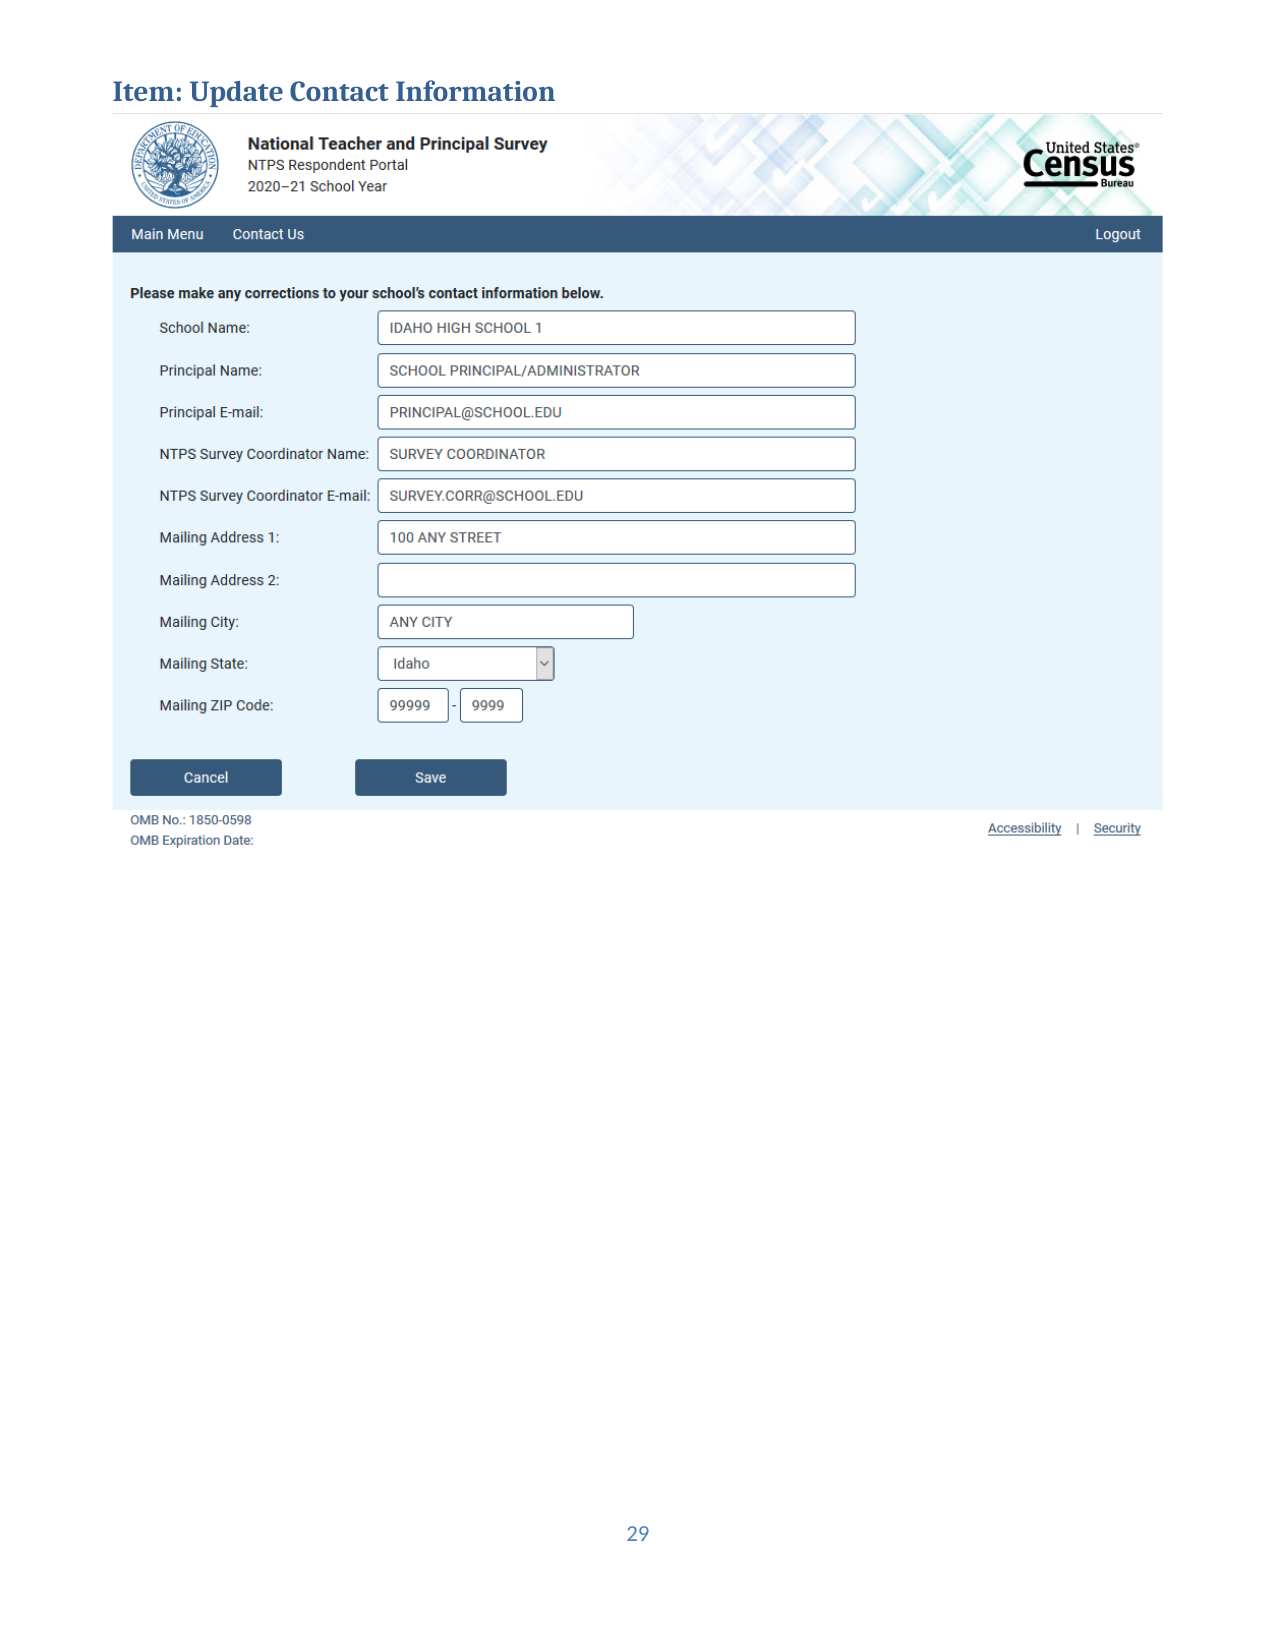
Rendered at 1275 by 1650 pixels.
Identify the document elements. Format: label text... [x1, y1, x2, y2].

subtitle Item: Update Contact Information [112, 75, 1162, 108]
picture [112, 113, 1163, 860]
